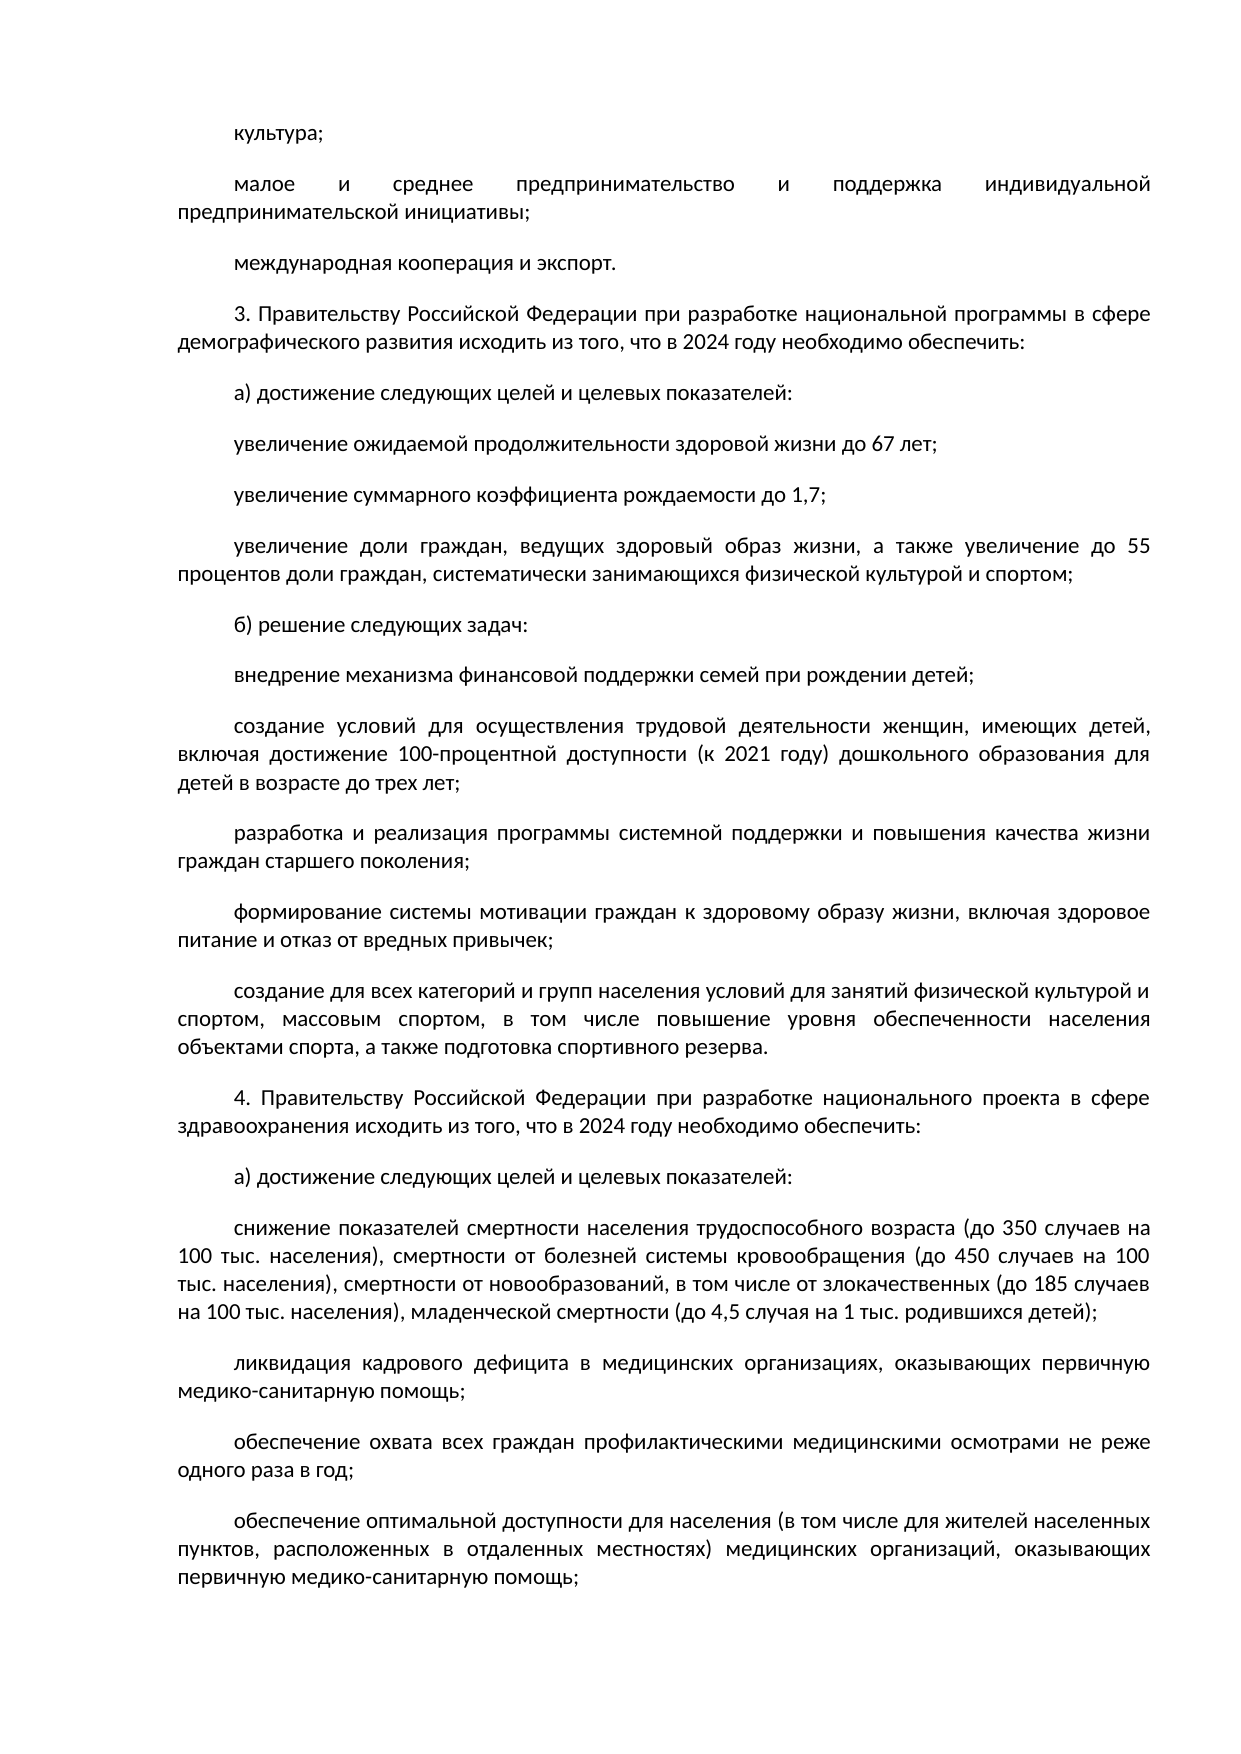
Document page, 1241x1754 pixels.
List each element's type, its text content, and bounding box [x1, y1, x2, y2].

text создание условий для осуществления трудовой деятельности женщин, имеющих детей, включая достижение 100-процентной доступности (к 2021 году) дошкольного образования для детей в возрасте до трех лет; [177, 712, 1152, 796]
text малое и среднее предпринимательство и поддержка индивидуальной предпринимательской инициативы; [177, 169, 1152, 225]
text создание для всех категорий и групп населения условий для занятий физической культурой и спортом, массовым спортом, в том числе повышение уровня обеспеченности населения объектами спорта, а также подготовка спортивного резерва. [177, 976, 1152, 1061]
text 4. Правительству Российской Федерации при разработке национального проекта в сфере здравоохранения исходить из того, что в 2024 году необходимо обеспечить: [177, 1083, 1152, 1139]
text внедрение механизма финансовой поддержки семей при рождении детей; [177, 661, 1152, 689]
text 3. Правительству Российской Федерации при разработке национальной программы в сфере демографического развития исходить из того, что в 2024 году необходимо обеспечить: [177, 299, 1152, 355]
text ликвидация кадрового дефицита в медицинских организациях, оказывающих первичную медико-санитарную помощь; [177, 1348, 1152, 1404]
text формирование системы мотивации граждан к здоровому образу жизни, включая здоровое питание и отказ от вредных привычек; [177, 897, 1152, 953]
text увеличение доли граждан, ведущих здоровый образ жизни, а также увеличение до 55 процентов доли граждан, систематически занимающихся физической культурой и спортом; [177, 531, 1152, 587]
text обеспечение оптимальной доступности для населения (в том числе для жителей населенных пунктов, расположенных в отдаленных местностях) медицинских организаций, оказывающих первичную медико-санитарную помощь; [177, 1506, 1152, 1590]
text увеличение ожидаемой продолжительности здоровой жизни до 67 лет; [177, 429, 1152, 457]
text б) решение следующих задач: [177, 610, 1152, 638]
text снижение показателей смертности населения трудоспособного возраста (до 350 случаев на 100 тыс. населения), смертности от болезней системы кровообращения (до 450 случаев на 100 тыс. населения), смертности от новообразований, в том числе от злокачественных (до 185 случаев на 100 тыс. населения), младенческой смертности (до 4,5 случая на 1 тыс. родившихся детей); [177, 1213, 1152, 1325]
text а) достижение следующих целей и целевых показателей: [177, 1162, 1152, 1190]
text увеличение суммарного коэффициента рождаемости до 1,7; [177, 480, 1152, 508]
text обеспечение охвата всех граждан профилактическими медицинскими осмотрами не реже одного раза в год; [177, 1427, 1152, 1483]
text а) достижение следующих целей и целевых показателей: [177, 378, 1152, 406]
text разработка и реализация программы системной поддержки и повышения качества жизни граждан старшего поколения; [177, 818, 1152, 874]
text международная кооперация и экспорт. [177, 248, 1152, 276]
text культура; [177, 118, 1152, 146]
